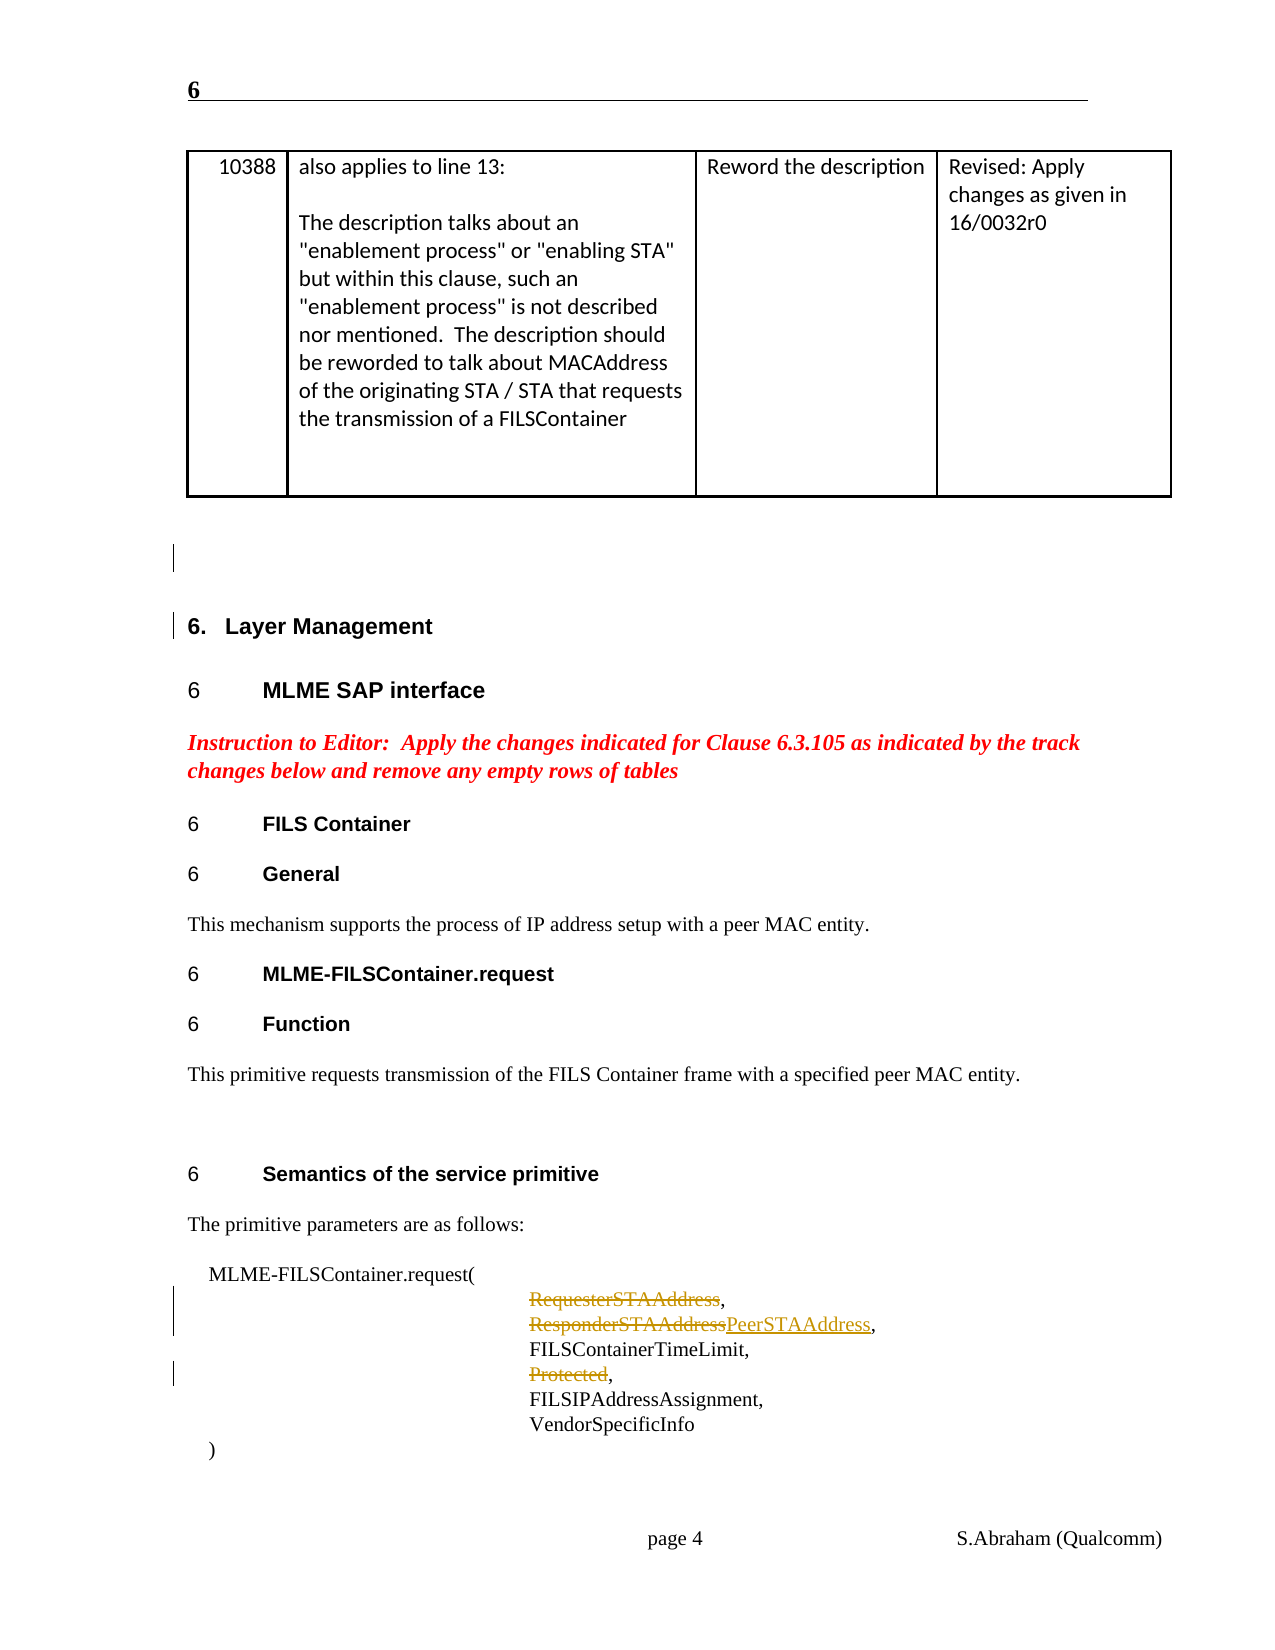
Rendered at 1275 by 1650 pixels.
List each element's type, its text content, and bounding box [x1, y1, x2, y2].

text , [529, 1286, 1087, 1311]
text Instruction to Editor: Apply the changes indicated for Clause 6.3.105 as indicated by the track changes below and remove any empty rows of tables [187, 729, 1087, 783]
text , [529, 1361, 1087, 1386]
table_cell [289, 152, 695, 495]
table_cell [697, 152, 936, 495]
list Function [187, 1011, 1087, 1036]
list General [187, 861, 1087, 886]
list Semantics of the service primitive [187, 1161, 1087, 1186]
text ) [208, 1436, 1087, 1461]
text This mechanism supports the process of IP address setup with a peer MAC entity. [187, 911, 1087, 936]
text MLME-FILSContainer.request( [208, 1261, 1087, 1286]
text The primitive parameters are as follows: [187, 1211, 1087, 1236]
text FILSIPAddressAssignment, [529, 1386, 1087, 1411]
text VendorSpecificInfo [529, 1411, 1087, 1436]
text , [529, 1311, 1087, 1336]
list MLME-FILSContainer.request [187, 961, 1087, 986]
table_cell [938, 152, 1170, 495]
table_cell 10388 [189, 152, 286, 495]
list Layer Management [187, 612, 1087, 639]
text This primitive requests transmission of the FILS Container frame with a specified peer MAC entity. [187, 1061, 1087, 1086]
text FILSContainerTimeLimit, [529, 1336, 1087, 1361]
list MLME SAP interface [187, 677, 1087, 704]
list FILS Container [CID 7223] [187, 811, 1087, 836]
